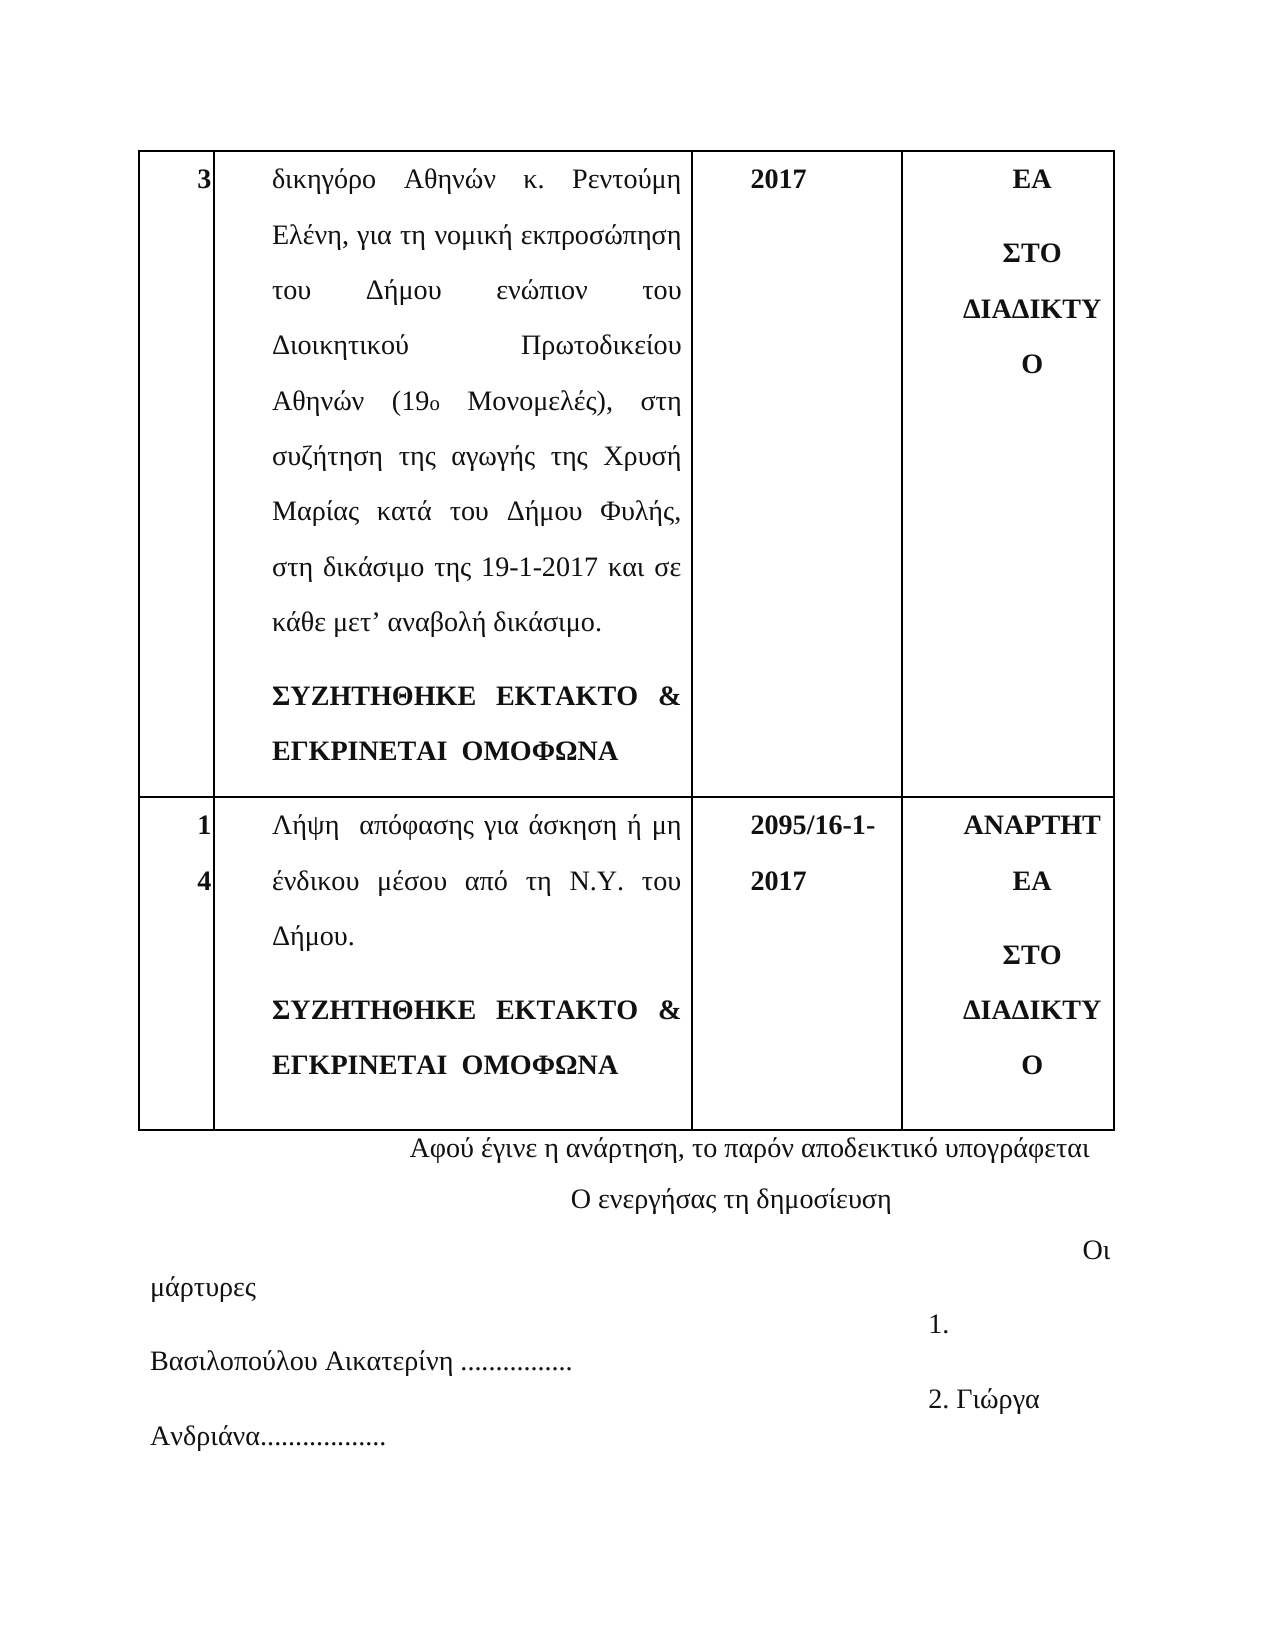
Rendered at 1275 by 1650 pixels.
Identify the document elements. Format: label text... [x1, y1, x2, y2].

table_cell 14 [140, 798, 213, 1128]
text Ο ενεργήσας τη δημοσίευση [150, 1182, 1125, 1214]
text 1. Βασιλοπούλου Αικατερίνη ................ [150, 1307, 1125, 1377]
table_cell Λήψη απόφασης για άσκηση ή μη ένδικου μέσου από τη Ν.Υ. του Δήμου. ΣΥΖΗΤΗΘΗΚΕ ΕΚΤΑΚΤΟ & ΕΓΚΡΙΝΕΤΑΙ ΟΜΟΦΩΝA [215, 798, 691, 1128]
text Αφού έγινε η ανάρτηση, το παρόν αποδεικτικό υπογράφεται [150, 1131, 1125, 1163]
table_cell 2094/16-1-2017 [693, 152, 901, 796]
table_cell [215, 152, 691, 796]
text 2. Γιώργα Ανδριάνα.................. [150, 1382, 1125, 1451]
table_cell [903, 152, 1113, 796]
table_cell ΑΝΑΡΤΗΤΕΑ ΣΤΟ ΔΙΑΔΙΚΤΥΟ [903, 798, 1113, 1128]
table_cell 13 [140, 152, 213, 796]
text Οι μάρτυρες [150, 1233, 1125, 1302]
table_cell 2095/16-1-2017 [693, 798, 901, 1128]
